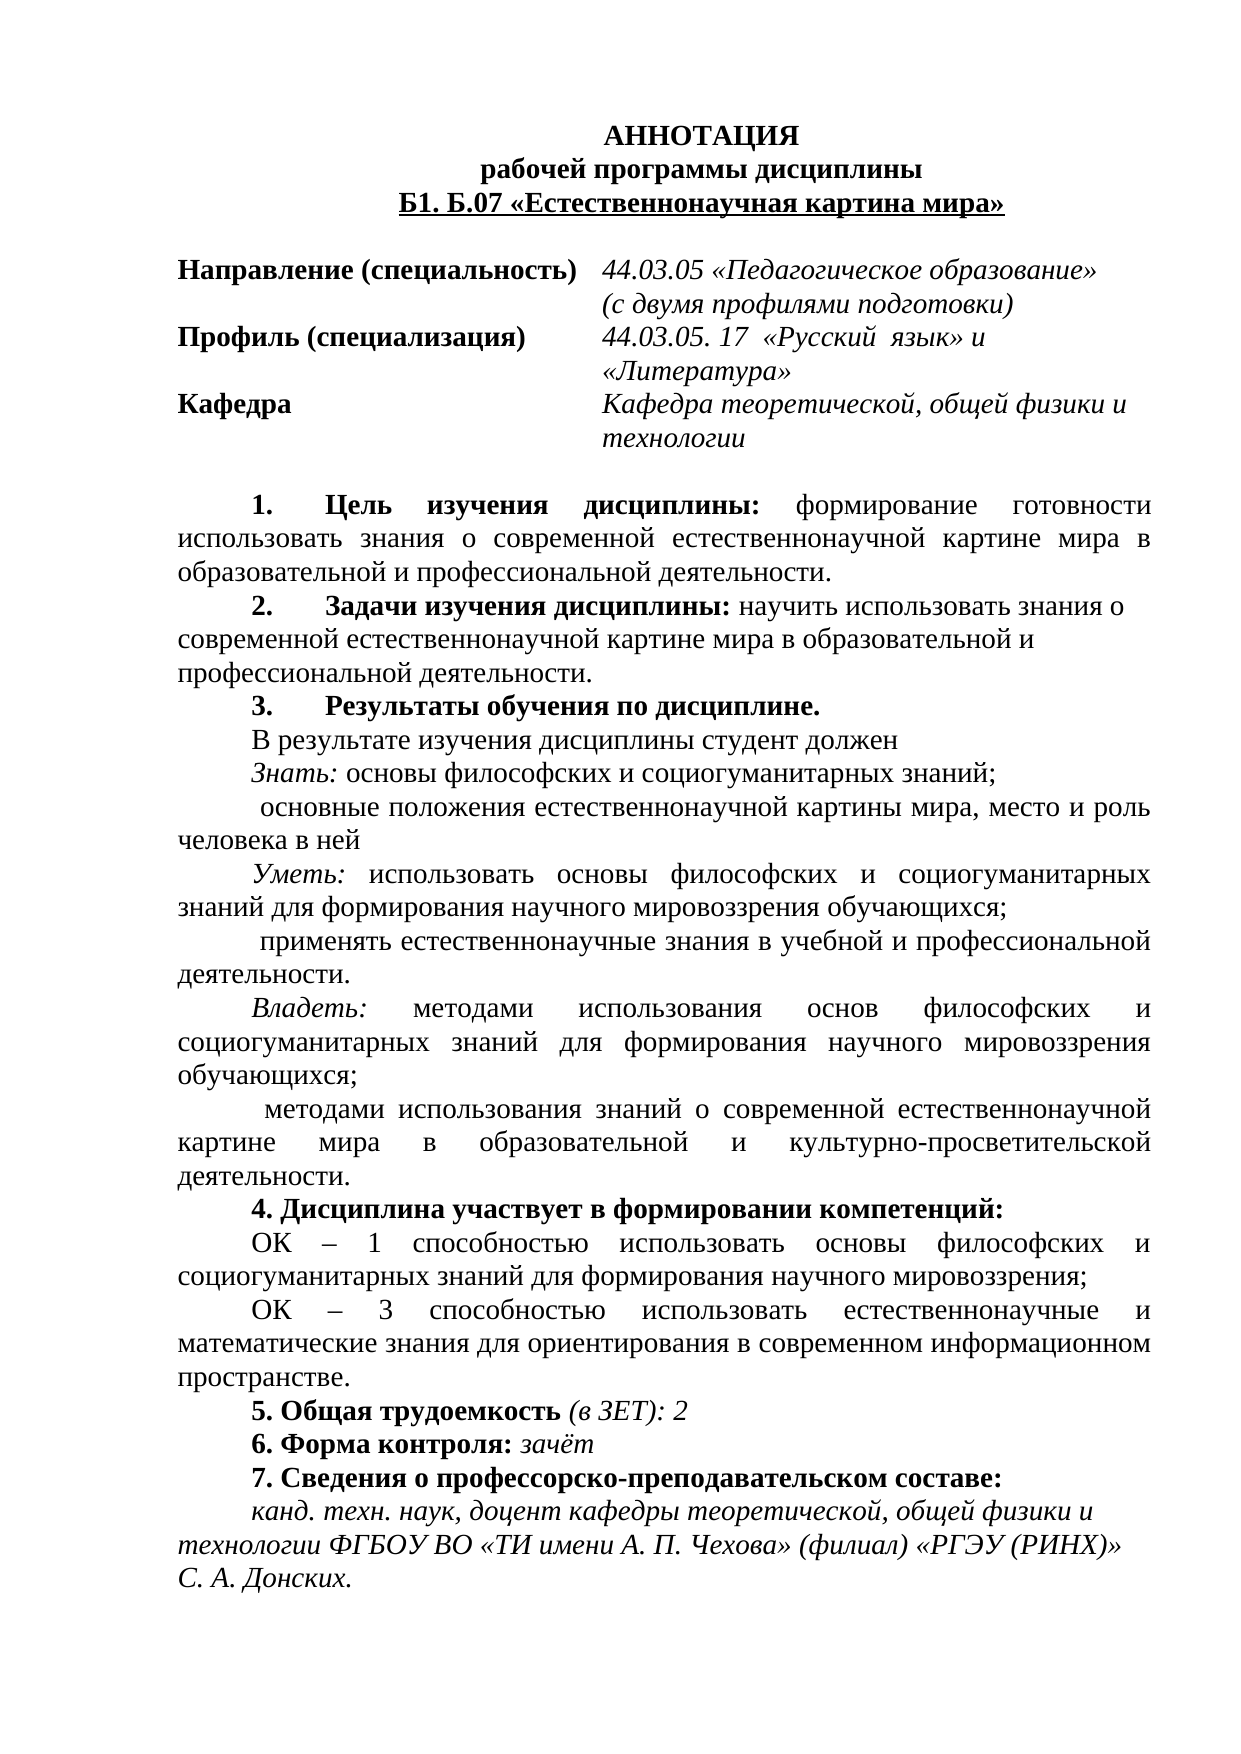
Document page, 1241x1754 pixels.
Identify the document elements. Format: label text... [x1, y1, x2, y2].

text Б1. Б.07 «Естественнонаучная картина мира» [177, 185, 1152, 219]
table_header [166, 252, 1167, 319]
text канд. техн. наук, доцент кафедры теоретической, общей физики и технологии ФГБОУ ВО «ТИ имени А. П. Чехова» (филиал) «РГЭУ (РИНХ)» С. А. Донских. [177, 1493, 1152, 1594]
text 6. Форма контроля: зачёт [177, 1426, 1152, 1460]
list 7. Сведения о профессорско-преподавательском составе: [177, 1460, 1152, 1493]
list ОК – 3 способностью использовать естественнонаучные и математические знания для ориентирования в современном информационном пространстве. [177, 1292, 1152, 1393]
list Результаты обучения по дисциплине. [177, 688, 1152, 722]
text АННОТАЦИЯ [177, 118, 1152, 152]
list применять естественнонаучные знания в учебной и профессиональной деятельности. [177, 923, 1152, 990]
list Задачи изучения дисциплины: научить использовать знания о современной естественнонаучной картине мира в образовательной и профессиональной деятельности. [177, 588, 1152, 688]
list 5. Общая трудоемкость (в ЗЕТ): 2 [177, 1393, 1152, 1426]
list основные положения естественнонаучной картины мира, место и роль человека в ней [177, 789, 1152, 856]
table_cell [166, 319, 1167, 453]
list методами использования знаний о современной естественнонаучной картине мира в образовательной и культурно-просветительской деятельности. [177, 1091, 1152, 1191]
list Уметь: использовать основы философских и социогуманитарных знаний для формирования научного мировоззрения обучающихся; [177, 856, 1152, 923]
text рабочей программы дисциплины [177, 152, 1152, 185]
list Знать: основы философских и социогуманитарных знаний; [177, 755, 1152, 789]
list В результате изучения дисциплины студент должен [177, 722, 1152, 755]
list 4. Дисциплина участвует в формировании компетенций: [177, 1191, 1152, 1225]
list ОК – 1 способностью использовать основы философских и социогуманитарных знаний для формирования научного мировоззрения; [177, 1225, 1152, 1292]
list Цель изучения дисциплины: формирование готовности использовать знания о современной естественнонаучной картине мира в образовательной и профессиональной деятельности. [177, 487, 1152, 588]
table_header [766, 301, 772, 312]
list Владеть: методами использования основ философских и социогуманитарных знаний для формирования научного мировоззрения обучающихся; [177, 990, 1152, 1091]
